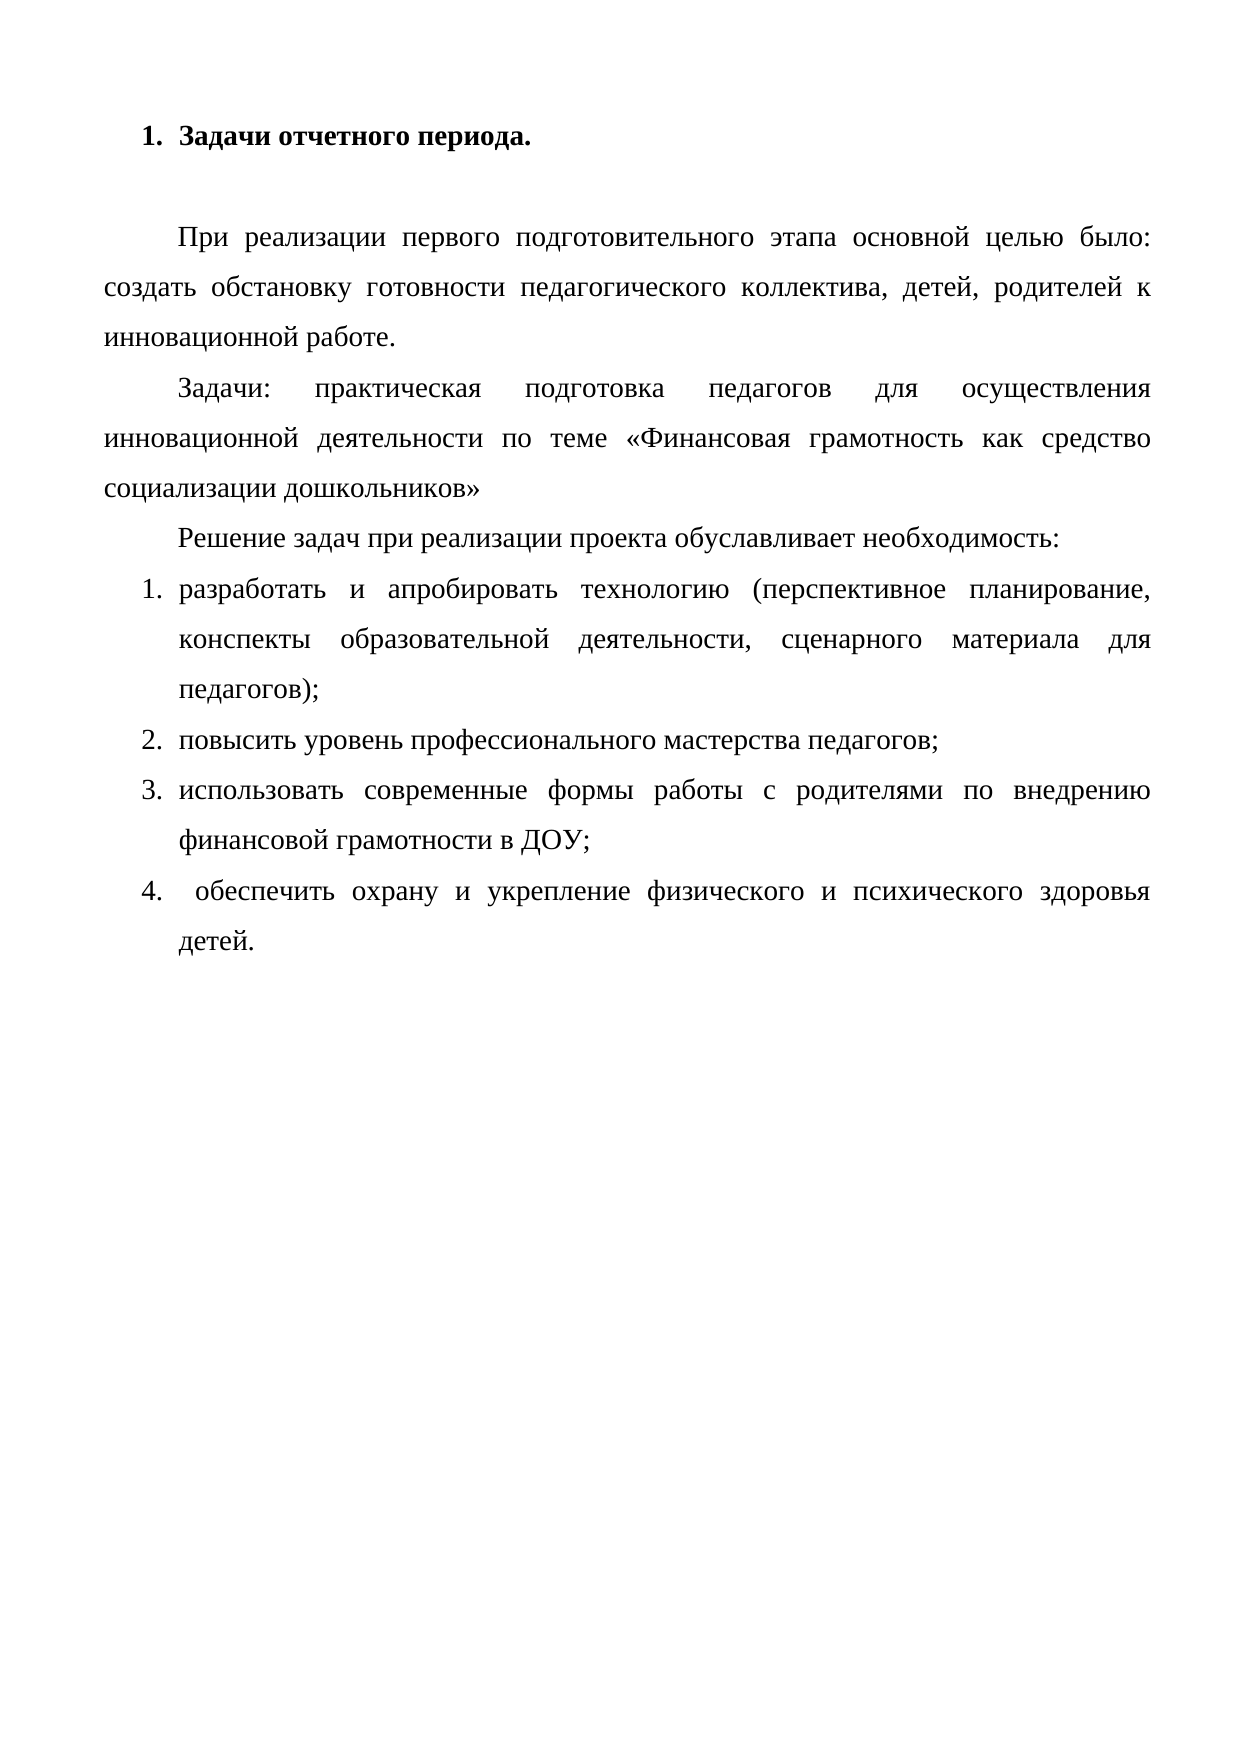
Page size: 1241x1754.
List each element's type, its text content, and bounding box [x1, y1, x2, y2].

list использовать современные формы работы с родителями по внедрению финансовой грамотности в ДОУ; [141, 772, 1152, 856]
list повысить уровень профессионального мастерства педагогов; [141, 722, 1152, 755]
list обеспечить охрану и укрепление физического и психического здоровья детей. [141, 873, 1152, 957]
text Решение задач при реализации проекта обуславливает необходимость: [103, 521, 1152, 554]
list Задачи отчетного периода. [141, 118, 1152, 152]
text Задачи: практическая подготовка педагогов для осуществления инновационной деятельности по теме «Финансовая грамотность как средство социализации дошкольников» [103, 370, 1152, 504]
list разработать и апробировать технологию (перспективное планирование, конспекты образовательной деятельности, сценарного материала для педагогов); [141, 571, 1152, 705]
text При реализации первого подготовительного этапа основной целью было: создать обстановку готовности педагогического коллектива, детей, родителей к инновационной работе. [103, 219, 1152, 353]
